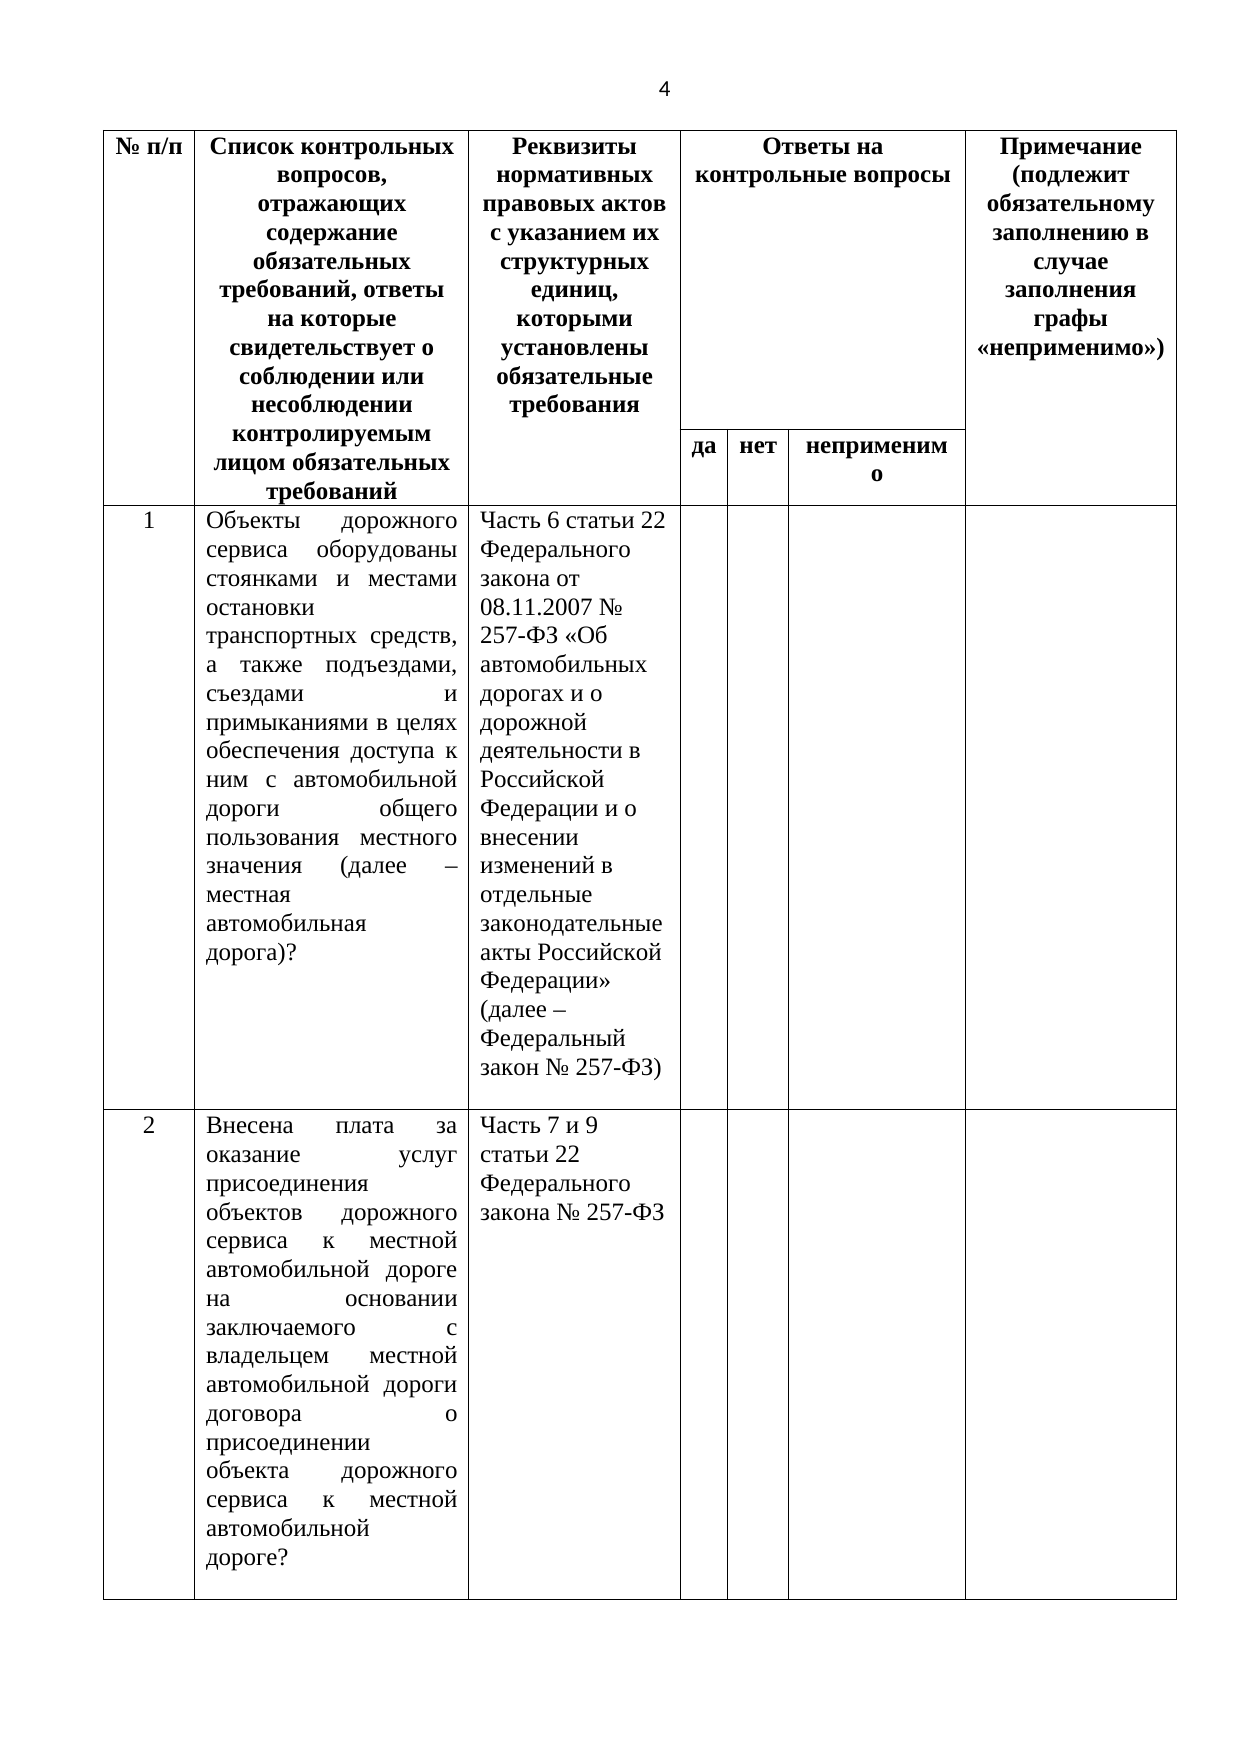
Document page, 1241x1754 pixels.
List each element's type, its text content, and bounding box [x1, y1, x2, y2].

table_cell Часть 6 статьи 22 Федерального закона от 08.11.2007 № 257-ФЗ «Об автомобильных дорогах и о дорожной деятельности в Российской Федерации и о внесении изменений в отдельные законодательные акты Российской Федерации» (далее – Федеральный закон № 257-ФЗ) [469, 506, 680, 1109]
table_cell 2 [104, 1110, 194, 1599]
table_cell [681, 506, 727, 1109]
table_cell [789, 1110, 965, 1599]
table_cell [789, 506, 965, 1109]
table_cell [966, 1110, 1176, 1599]
table_header № п/п [104, 131, 194, 504]
table_header Ответы на контрольные вопросы [681, 131, 965, 429]
table_cell [681, 1110, 727, 1599]
table_cell [728, 506, 788, 1109]
table_cell нет [728, 430, 788, 504]
table_cell [966, 506, 1176, 1109]
table_cell Часть 7 и 9 статьи 22 Федерального закона № 257-ФЗ [469, 1110, 680, 1599]
table_cell [728, 1110, 788, 1599]
table_cell неприменимо [789, 430, 965, 504]
table_header Список контрольных вопросов, отражающих содержание обязательных требований, ответы на которые свидетельствует о соблюдении или несоблюдении контролируемым лицом обязательных требований [195, 131, 468, 504]
table_cell Объекты дорожного сервиса оборудованы стоянками и местами остановки транспортных средств, а также подъездами, съездами и примыканиями в целях обеспечения доступа к ним с автомобильной дороги общего пользования местного значения (далее – местная автомобильная дорога)? [195, 506, 468, 1109]
table_cell да [681, 430, 727, 504]
table_header Реквизиты нормативных правовых актов с указанием их структурных единиц, которыми установлены обязательные требования [469, 131, 680, 504]
table_cell Внесена плата за оказание услуг присоединения объектов дорожного сервиса к местной автомобильной дороге на основании заключаемого с владельцем местной автомобильной дороги договора о присоединении объекта дорожного сервиса к местной автомобильной дороге? [195, 1110, 468, 1599]
table_header Примечание (подлежит обязательному заполнению в случае заполнения графы «неприменимо») [966, 131, 1176, 504]
table_cell 1 [104, 506, 194, 1109]
